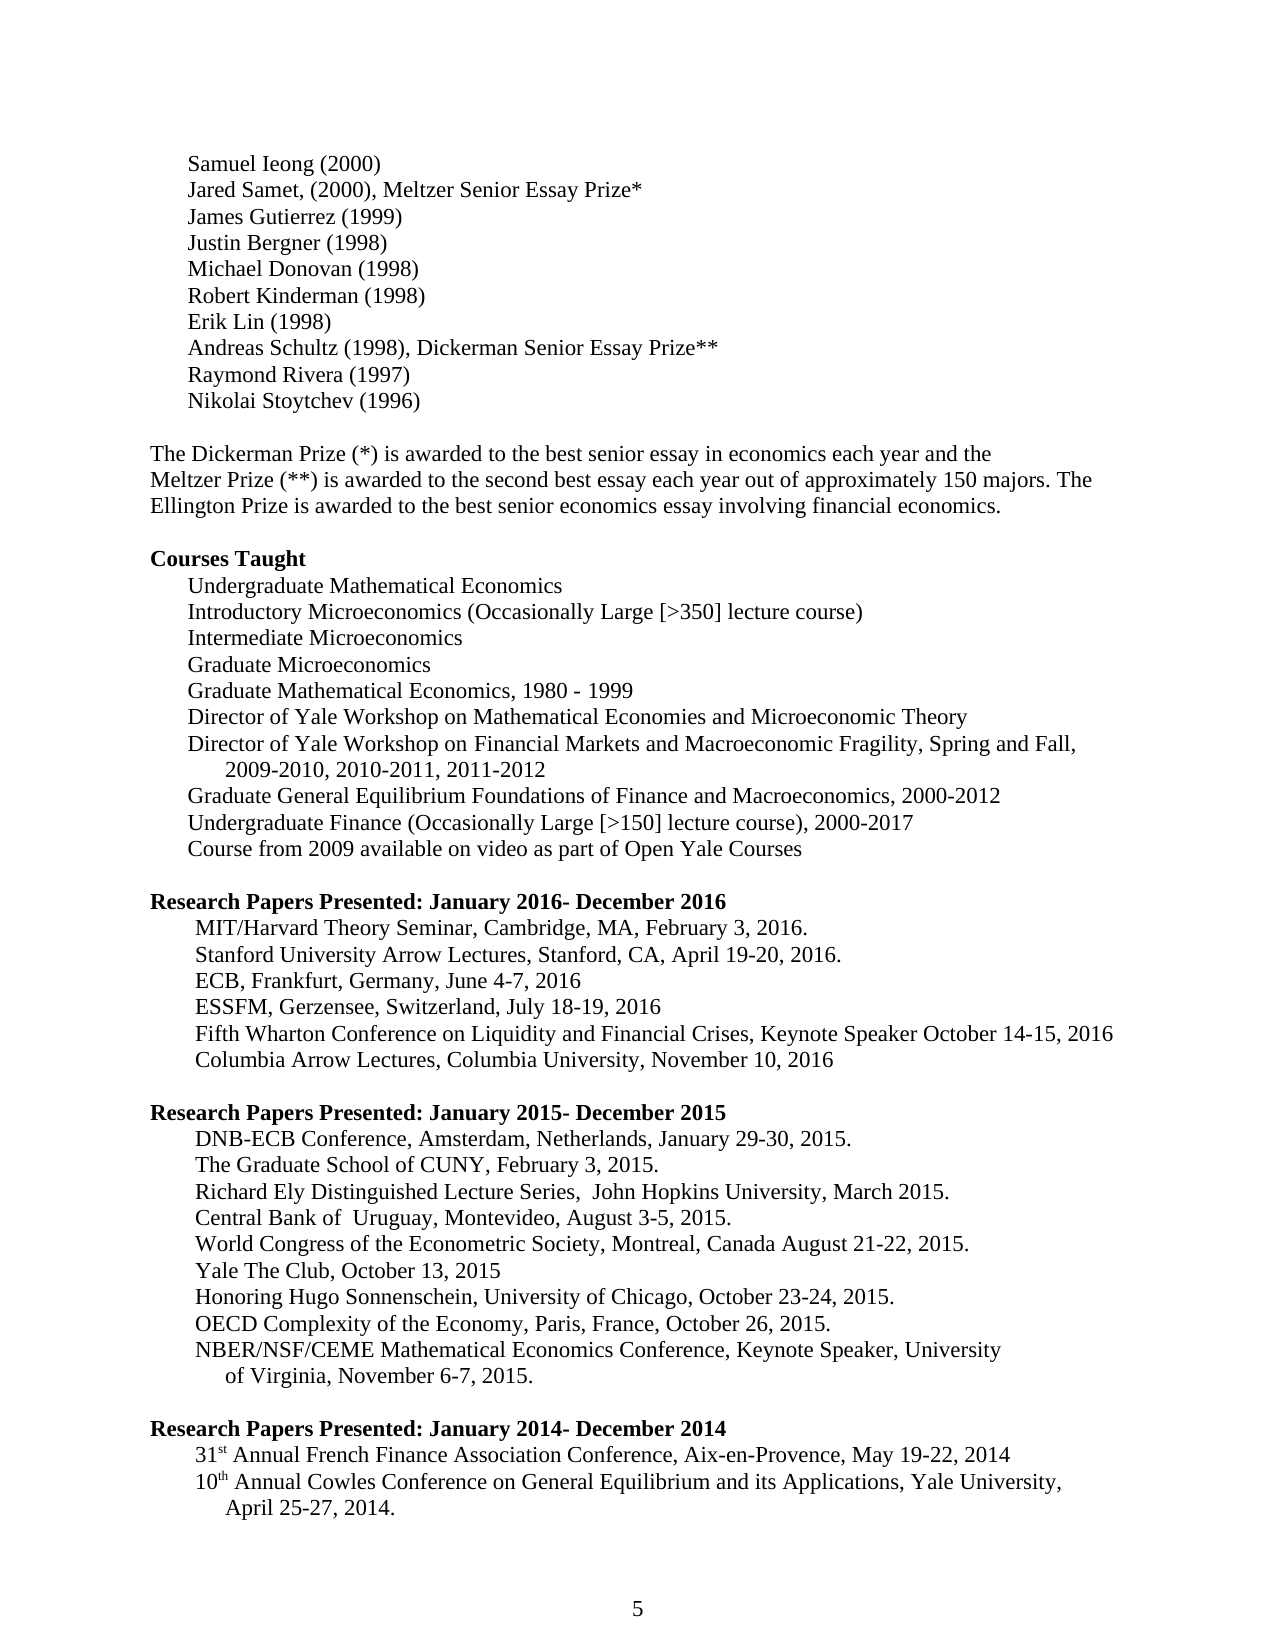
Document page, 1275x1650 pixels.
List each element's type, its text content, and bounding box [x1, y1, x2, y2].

text 2009-2010, 2010-2011, 2011-2012 [187, 756, 1125, 782]
text Undergraduate Finance (Occasionally Large [>150] lecture course), 2000-2017 [187, 809, 1125, 835]
text ESSFM, Gerzensee, Switzerland, July 18-19, 2016 [195, 993, 1125, 1020]
text Research Papers Presented: January 2016- December 2016 [150, 888, 1125, 914]
text Research Papers Presented: January 2014- December 2014 [150, 1415, 1125, 1441]
text Michael Donovan (1998) [187, 255, 1125, 282]
text Justin Bergner (1998) [187, 229, 1125, 255]
text 31st Annual French Finance Association Conference, Aix-en-Provence, May 19-22, 2014 [150, 1441, 1125, 1468]
text World Congress of the Econometric Society, Montreal, Canada August 21-22, 2015. [195, 1231, 1125, 1257]
text Honoring Hugo Sonnenschein, University of Chicago, October 23-24, 2015. [195, 1283, 1125, 1309]
text Raymond Rivera (1997) [187, 361, 1125, 387]
text Robert Kinderman (1998) [187, 282, 1125, 308]
text MIT/Harvard Theory Seminar, Cambridge, MA, February 3, 2016. [195, 914, 1125, 941]
text Director of Yale Workshop on Financial Markets and Macroeconomic Fragility, Spring and Fall, [187, 730, 1125, 756]
text Introductory Microeconomics (Occasionally Large [>350] lecture course) [187, 598, 1125, 624]
text Columbia Arrow Lectures, Columbia University, November 10, 2016 [195, 1046, 1125, 1072]
text ECB, Frankfurt, Germany, June 4-7, 2016 [195, 967, 1125, 993]
text Graduate General Equilibrium Foundations of Finance and Macroeconomics, 2000-2012 [187, 782, 1125, 809]
text The Dickerman Prize (*) is awarded to the best senior essay in economics each year and the [150, 440, 1125, 466]
text Stanford University Arrow Lectures, Stanford, CA, April 19-20, 2016. [195, 941, 1125, 967]
text Meltzer Prize (**) is awarded to the second best essay each year out of approximately 150 majors. The Ellington Prize is awarded to the best senior economics essay involving financial economics. [150, 466, 1125, 519]
text NBER/NSF/CEME Mathematical Economics Conference, Keynote Speaker, University of Virginia, November 6-7, 2015. [150, 1336, 1125, 1389]
text Courses Taught [150, 545, 1125, 572]
text Jared Samet, (2000), Meltzer Senior Essay Prize* [187, 176, 1125, 203]
text Richard Ely Distinguished Lecture Series, John Hopkins University, March 2015. [195, 1178, 1125, 1204]
text 10th Annual Cowles Conference on General Equilibrium and its Applications, Yale University, April 25-27, 2014. [195, 1468, 1125, 1520]
text Samuel Ieong (2000) [187, 150, 1125, 176]
text Course from 2009 available on video as part of Open Yale Courses [187, 835, 1125, 862]
text Yale The Club, October 13, 2015 [195, 1257, 1125, 1283]
text Intermediate Microeconomics [187, 624, 1125, 651]
text James Gutierrez (1999) [187, 203, 1125, 229]
text Research Papers Presented: January 2015- December 2015 [150, 1099, 1125, 1125]
text Central Bank of Uruguay, Montevideo, August 3-5, 2015. [195, 1204, 1125, 1231]
text Graduate Mathematical Economics, 1980 - 1999 [187, 677, 1125, 703]
text Undergraduate Mathematical Economics [187, 572, 1125, 598]
text Fifth Wharton Conference on Liquidity and Financial Crises, Keynote Speaker October 14-15, 2016 [195, 1020, 1125, 1046]
text OECD Complexity of the Economy, Paris, France, October 26, 2015. [195, 1309, 1125, 1336]
text Erik Lin (1998) [187, 308, 1125, 334]
text DNB-ECB Conference, Amsterdam, Netherlands, January 29-30, 2015. [150, 1125, 1125, 1151]
text Director of Yale Workshop on Mathematical Economies and Microeconomic Theory [187, 703, 1125, 730]
text Nikolai Stoytchev (1996) [187, 387, 1125, 413]
text The Graduate School of CUNY, February 3, 2015. [150, 1151, 1125, 1178]
text Graduate Microeconomics [187, 651, 1125, 677]
text Andreas Schultz (1998), Dickerman Senior Essay Prize** [187, 334, 1125, 361]
